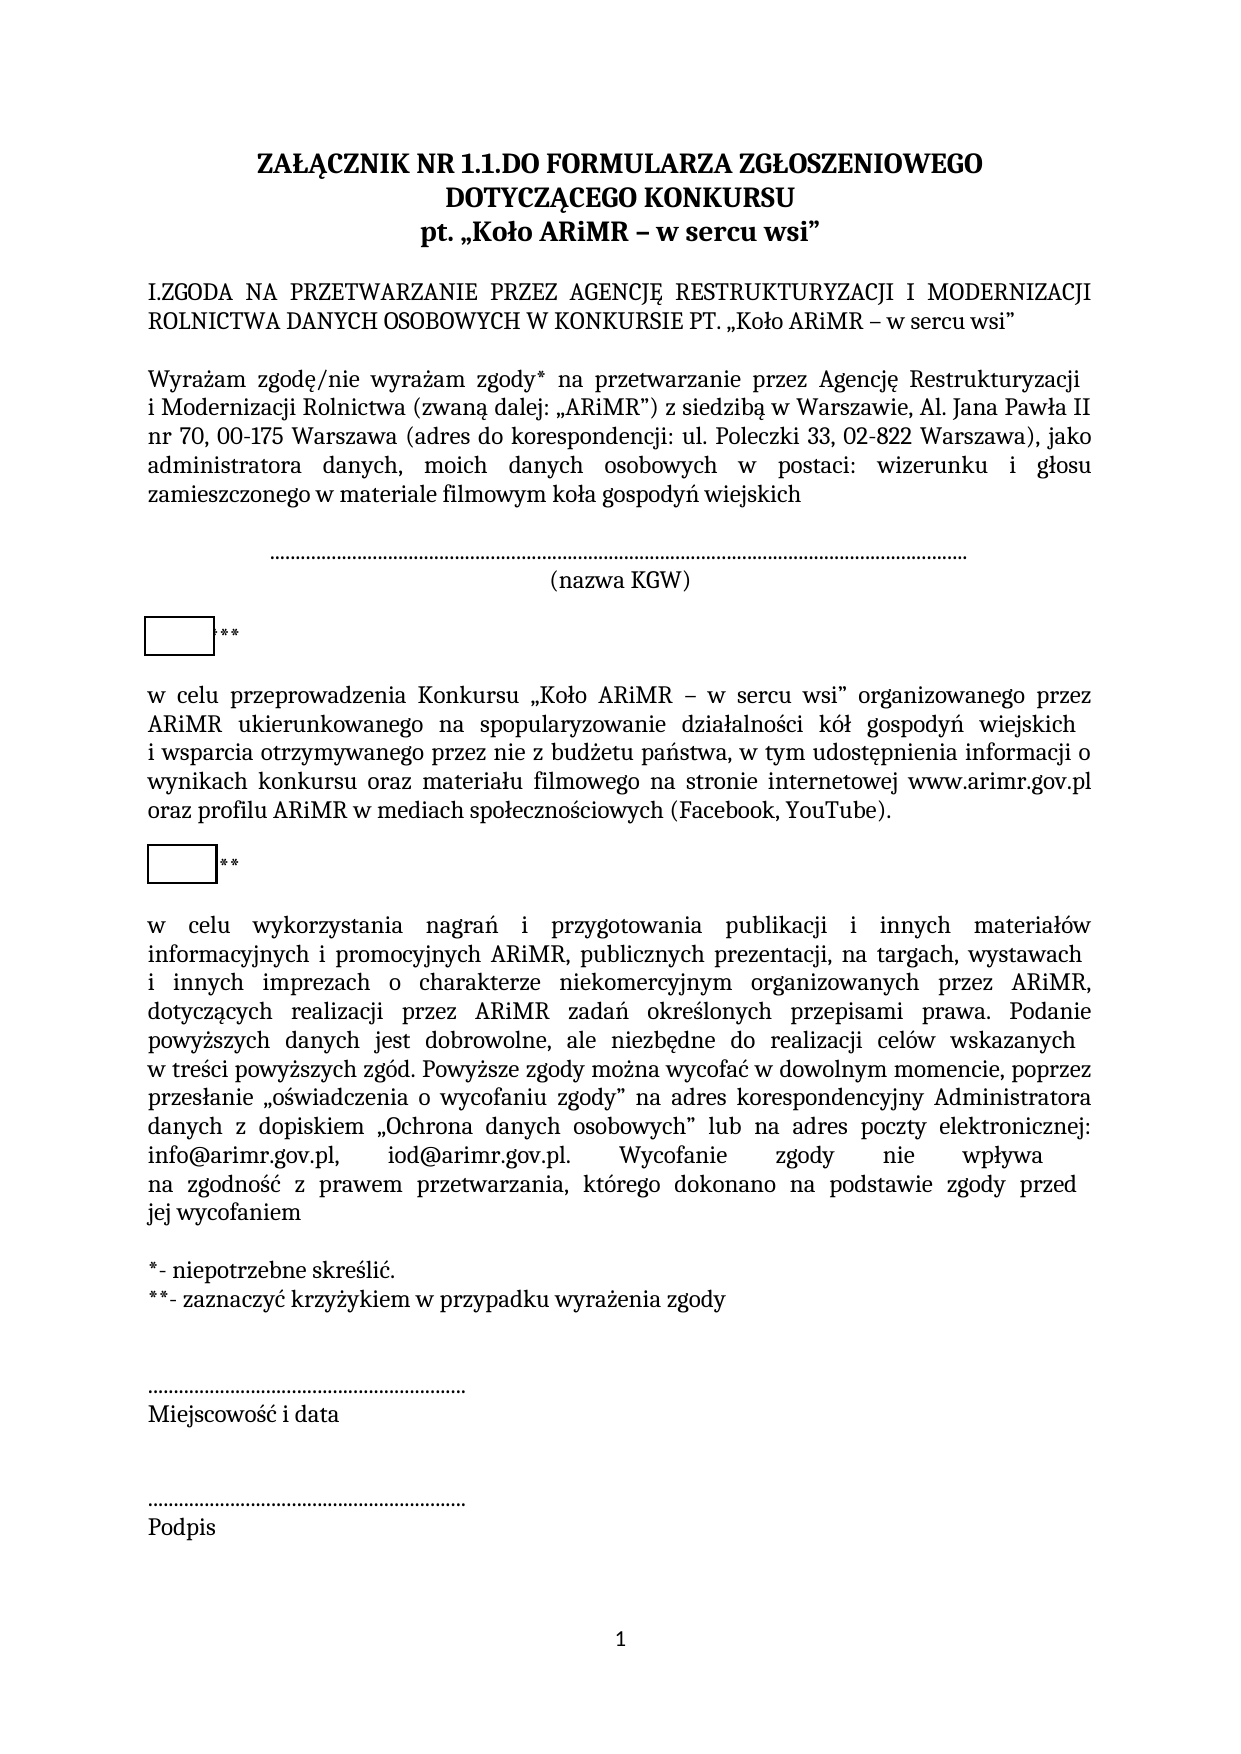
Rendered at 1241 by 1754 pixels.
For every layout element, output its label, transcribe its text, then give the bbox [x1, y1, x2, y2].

text Wyrażam zgodę/nie wyrażam zgody* na przetwarzanie przez Agencję Restrukturyzacji i Modernizacji Rolnictwa (zwaną dalej: „ARiMR”) z siedzibą w Warszawie, Al. Jana Pawła II nr 70, 00-175 Warszawa (adres do korespondencji: ul. Poleczki 33, 02-822 Warszawa), jako administratora danych, moich danych osobowych w postaci: wizerunku i głosu zamieszczonego w materiale filmowym koła gospodyń wiejskich [148, 364, 1093, 508]
text pt. „Koło ARiMR – w sercu wsi” [148, 215, 1093, 248]
text (nazwa KGW) [148, 566, 1093, 594]
text *- niepotrzebne skreślić. [148, 1256, 1093, 1284]
text DOTYCZĄCEGO KONKURSU [148, 181, 1093, 215]
text Podpis [148, 1513, 1093, 1542]
text ........................................................................................................................................ [148, 537, 1093, 566]
text ZAŁĄCZNIK NR 1.1.DO FORMULARZA ZGŁOSZENIOWEGO [148, 148, 1093, 181]
text w celu przeprowadzenia Konkursu „Koło ARiMR – w sercu wsi” organizowanego przez ARiMR ukierunkowanego na spopularyzowanie działalności kół gospodyń wiejskich i wsparcia otrzymywanego przez nie z budżetu państwa, w tym udostępnienia informacji o wynikach konkursu oraz materiału filmowego na stronie internetowej www.arimr.gov.pl oraz profilu ARiMR w mediach społecznościowych (Facebook, YouTube). [148, 681, 1093, 824]
text **- zaznaczyć krzyżykiem w przypadku wyrażenia zgody [148, 1284, 1093, 1313]
text .............................................................. [148, 1484, 1093, 1513]
text w celu wykorzystania nagrań i przygotowania publikacji i innych materiałów informacyjnych i promocyjnych ARiMR, publicznych prezentacji, na targach, wystawach i innych imprezach o charakterze niekomercyjnym organizowanych przez ARiMR, dotyczących realizacji przez ARiMR zadań określonych przepisami prawa. Podanie powyższych danych jest dobrowolne, ale niezbędne do realizacji celów wskazanych w treści powyższych zgód. Powyższe zgody można wycofać w dowolnym momencie, poprzez przesłanie „oświadczenia o wycofaniu zgody” na adres korespondencyjny Administratora danych z dopiskiem „Ochrona danych osobowych” lub na adres poczty elektronicznej: info@arimr.gov.pl, iod@arimr.gov.pl. Wycofanie zgody nie wpływa na zgodność z prawem przetwarzania, którego dokonano na podstawie zgody przed jej wycofaniem [148, 911, 1093, 1227]
text .............................................................. [148, 1371, 1093, 1399]
text ** ** [218, 853, 1093, 882]
text Miejscowość i data [148, 1399, 1093, 1428]
text I.ZGODA NA PRZETWARZANIE PRZEZ AGENCJĘ RESTRUKTURYZACJI I MODERNIZACJI ROLNICTWA DANYCH OSOBOWYCH W KONKURSIE PT. „Koło ARiMR – w sercu wsi” [148, 278, 1093, 336]
text *** [215, 623, 1093, 652]
